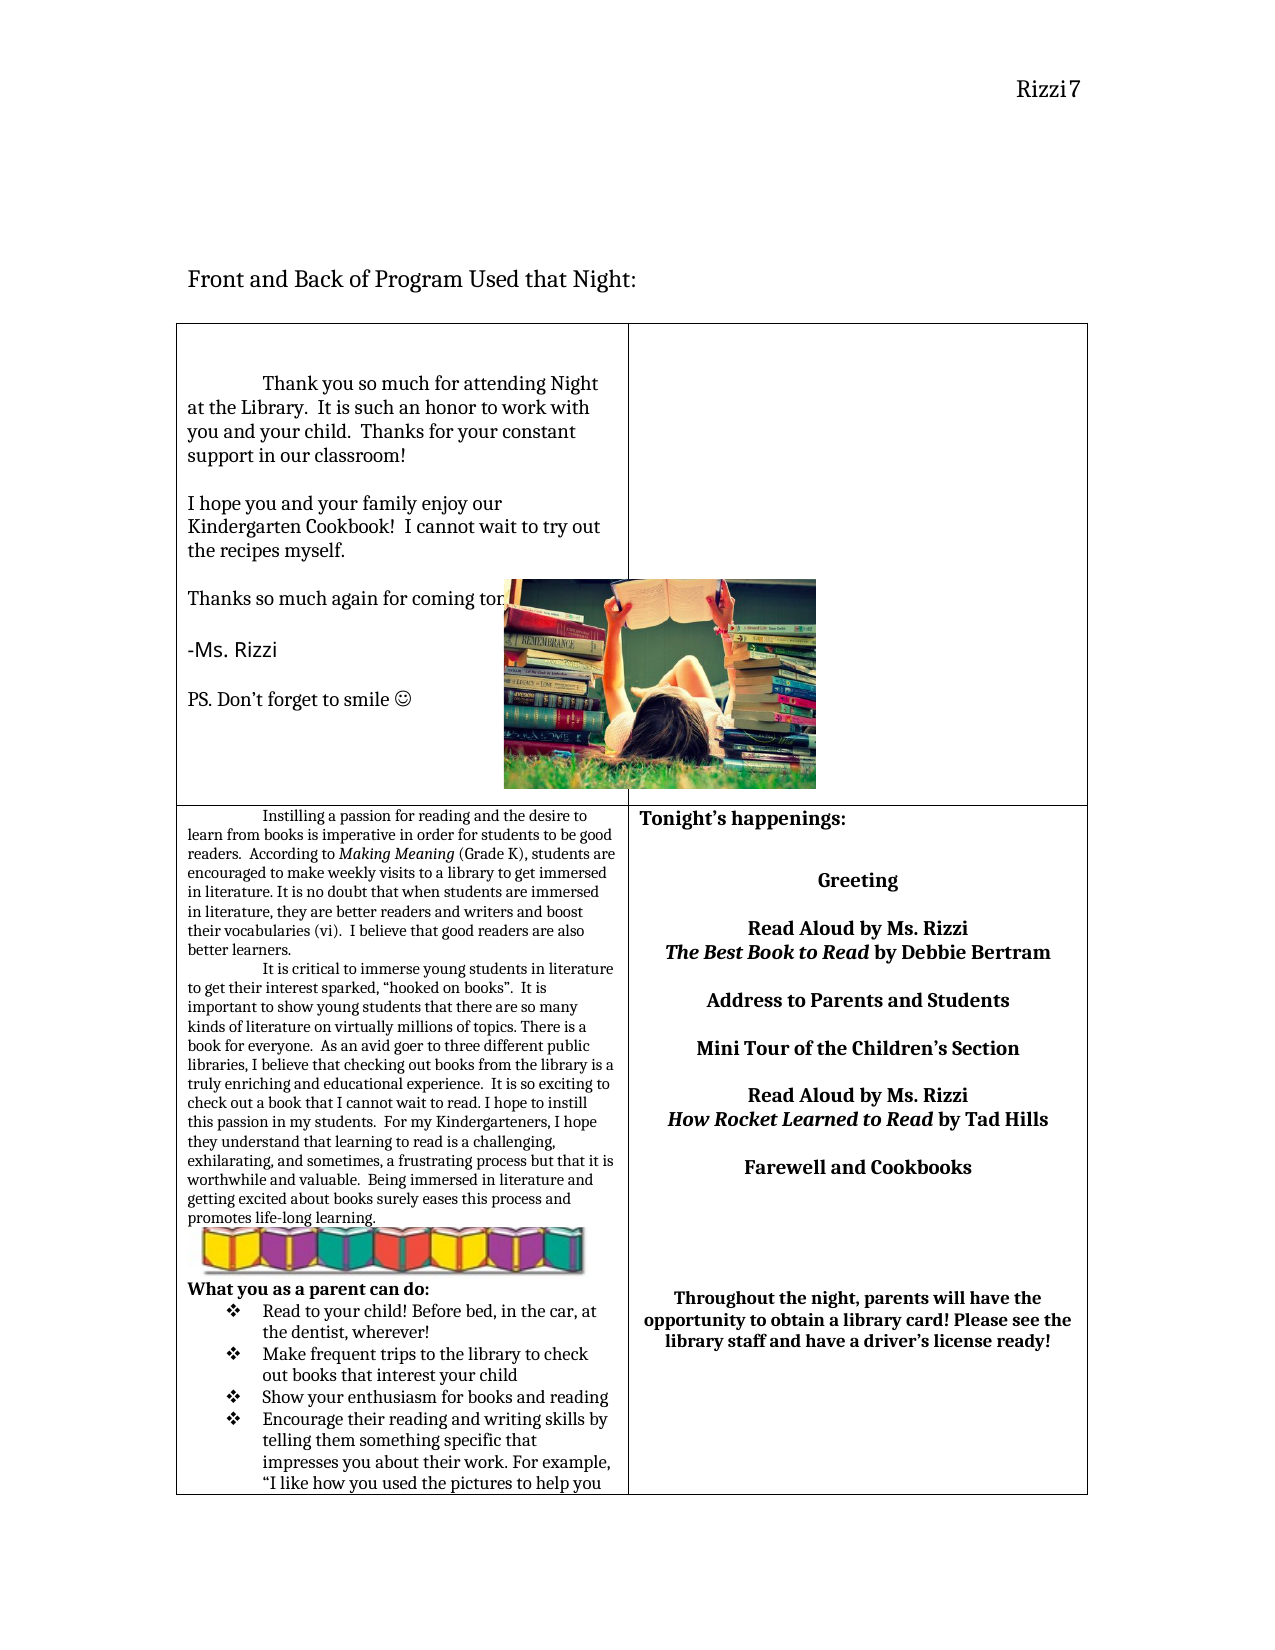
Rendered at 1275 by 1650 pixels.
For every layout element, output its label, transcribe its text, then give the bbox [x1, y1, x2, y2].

picture [187, 1227, 599, 1279]
text Front and Back of Program Used that Night: [187, 265, 1087, 294]
table_header [629, 324, 1087, 805]
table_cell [177, 806, 628, 1494]
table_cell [629, 806, 1087, 1494]
table_header Thank you so much for attending Night at the Library. It is such an honor to work with you and your child. Thanks for your constant support in our classroom! I hope you and your family enjoy our Kindergarten Cookbook! I cannot wait to try out the recipes myself. Thanks so much again for coming tonight! -Ms. Rizzi PS. Don’t forget to smile [177, 324, 628, 805]
picture [503, 579, 816, 789]
